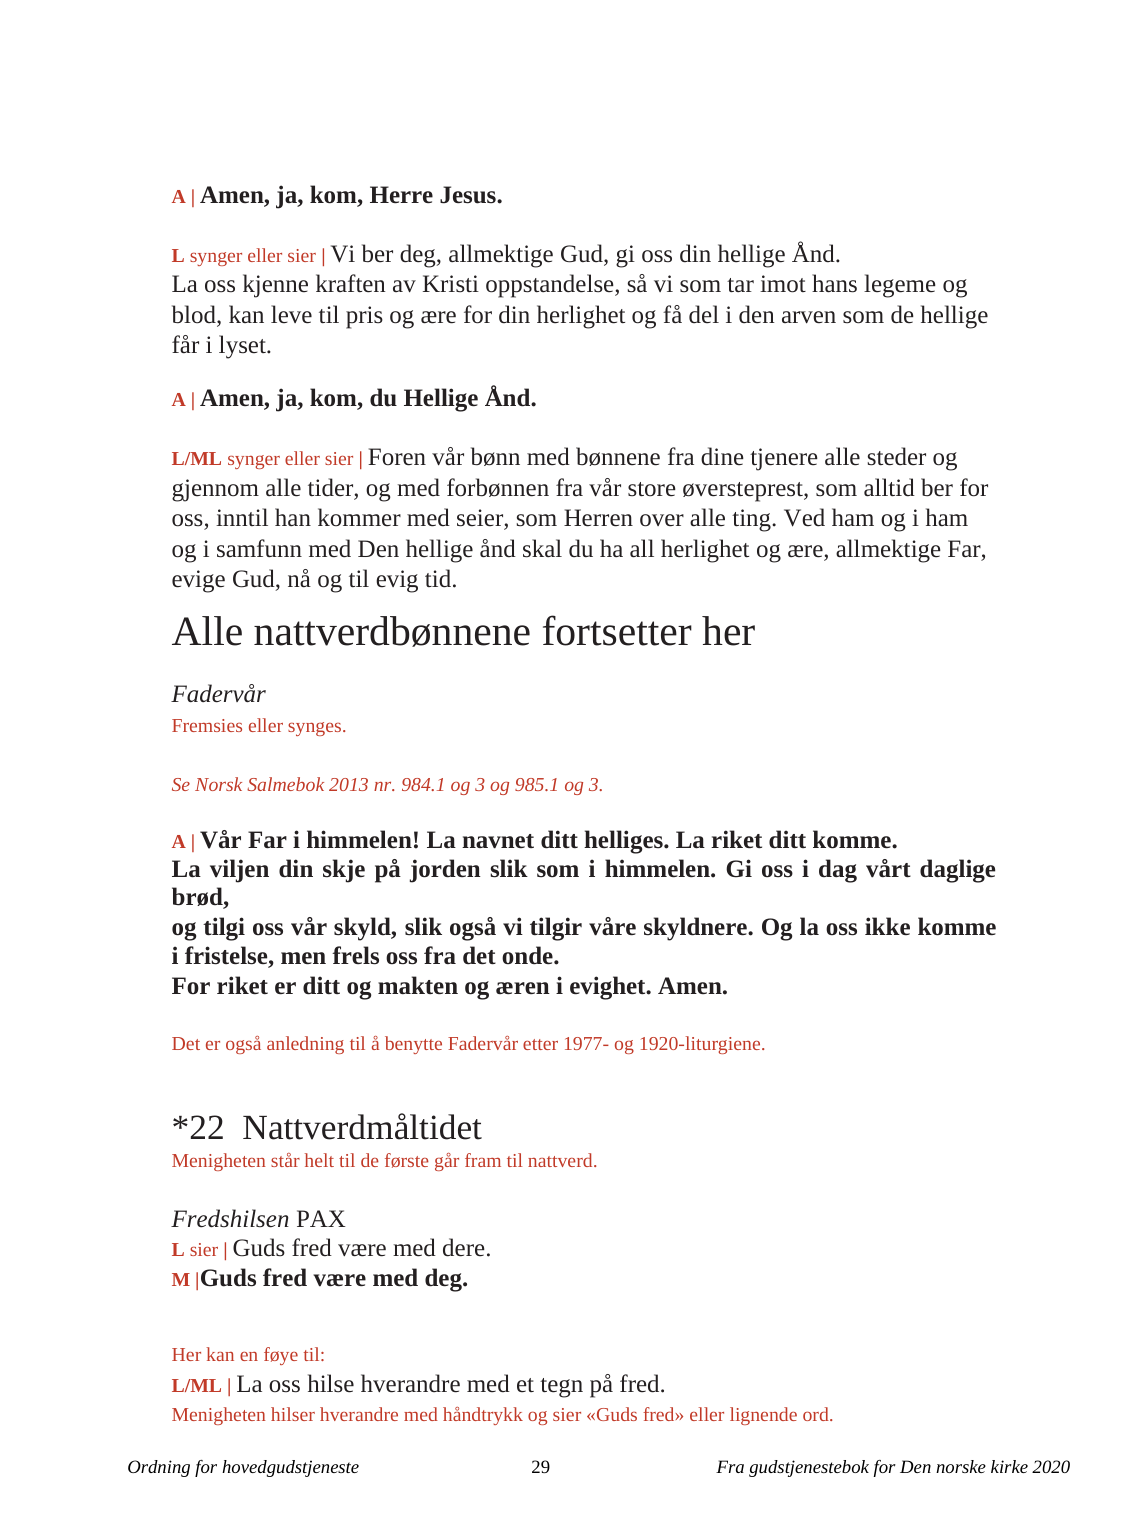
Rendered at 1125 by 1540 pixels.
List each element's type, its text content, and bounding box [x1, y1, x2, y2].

text Menigheten hilser hverandre med håndtrykk og sier «Guds fred» eller lignende ord. [171, 1403, 998, 1426]
text Her kan en føye til: [171, 1343, 998, 1366]
text Fadervår [171, 681, 998, 707]
text L sier | Guds fred være med dere. [171, 1234, 998, 1262]
text Menigheten står helt til de første går fram til nattverd. [171, 1149, 998, 1172]
subtitle A | Vår Far i himmelen! La navnet ditt helliges. La riket ditt komme. [171, 825, 998, 854]
subtitle Alle nattverdbønnene fortsetter her [171, 609, 998, 654]
subtitle M |Guds fred være med deg. [171, 1262, 998, 1293]
text La viljen din skje på jorden slik som i himmelen. Gi oss i dag vårt daglige brød, [171, 854, 998, 911]
text Fredshilsen PAX [171, 1204, 998, 1232]
text La oss kjenne kraften av Kristi oppstandelse, så vi som tar imot hans legeme og blod, kan leve til pris og ære for din herlighet og få del i den arven som de hellige får i lyset. [171, 269, 998, 359]
text L/ML synger eller sier | Foren vår bønn med bønnene fra dine tjenere alle steder og gjennom alle tider, og med forbønnen fra vår store øversteprest, som alltid ber for oss, inntil han kommer med seier, som Herren over alle ting. Ved ham og i ham og i samfunn med Den hellige ånd skal du ha all herlighet og ære, allmektige Far, evige Gud, nå og til evig tid. [171, 442, 998, 593]
text L synger eller sier | Vi ber deg, allmektige Gud, gi oss din hellige Ånd. [171, 239, 998, 268]
text Se Norsk Salmebok 2013 nr. 984.1 og 3 og 985.1 og 3. [171, 773, 998, 796]
text Fremsies eller synges. [171, 714, 998, 736]
text *22 Nattverdmåltidet [171, 1106, 998, 1147]
text L/ML | La oss hilse hverandre med et tegn på fred. [171, 1369, 998, 1398]
subtitle A | Amen, ja, kom, Herre Jesus. [171, 180, 998, 208]
text Det er også anledning til å benytte Fadervår etter 1977- og 1920-liturgiene. [171, 1032, 998, 1055]
text og tilgi oss vår skyld, slik også vi tilgir våre skyldnere. Og la oss ikke komme i fristelse, men frels oss fra det onde. [171, 911, 998, 971]
subtitle A | Amen, ja, kom, du Hellige Ånd. [171, 383, 998, 412]
text For riket er ditt og makten og æren i evighet. Amen. [171, 971, 998, 999]
